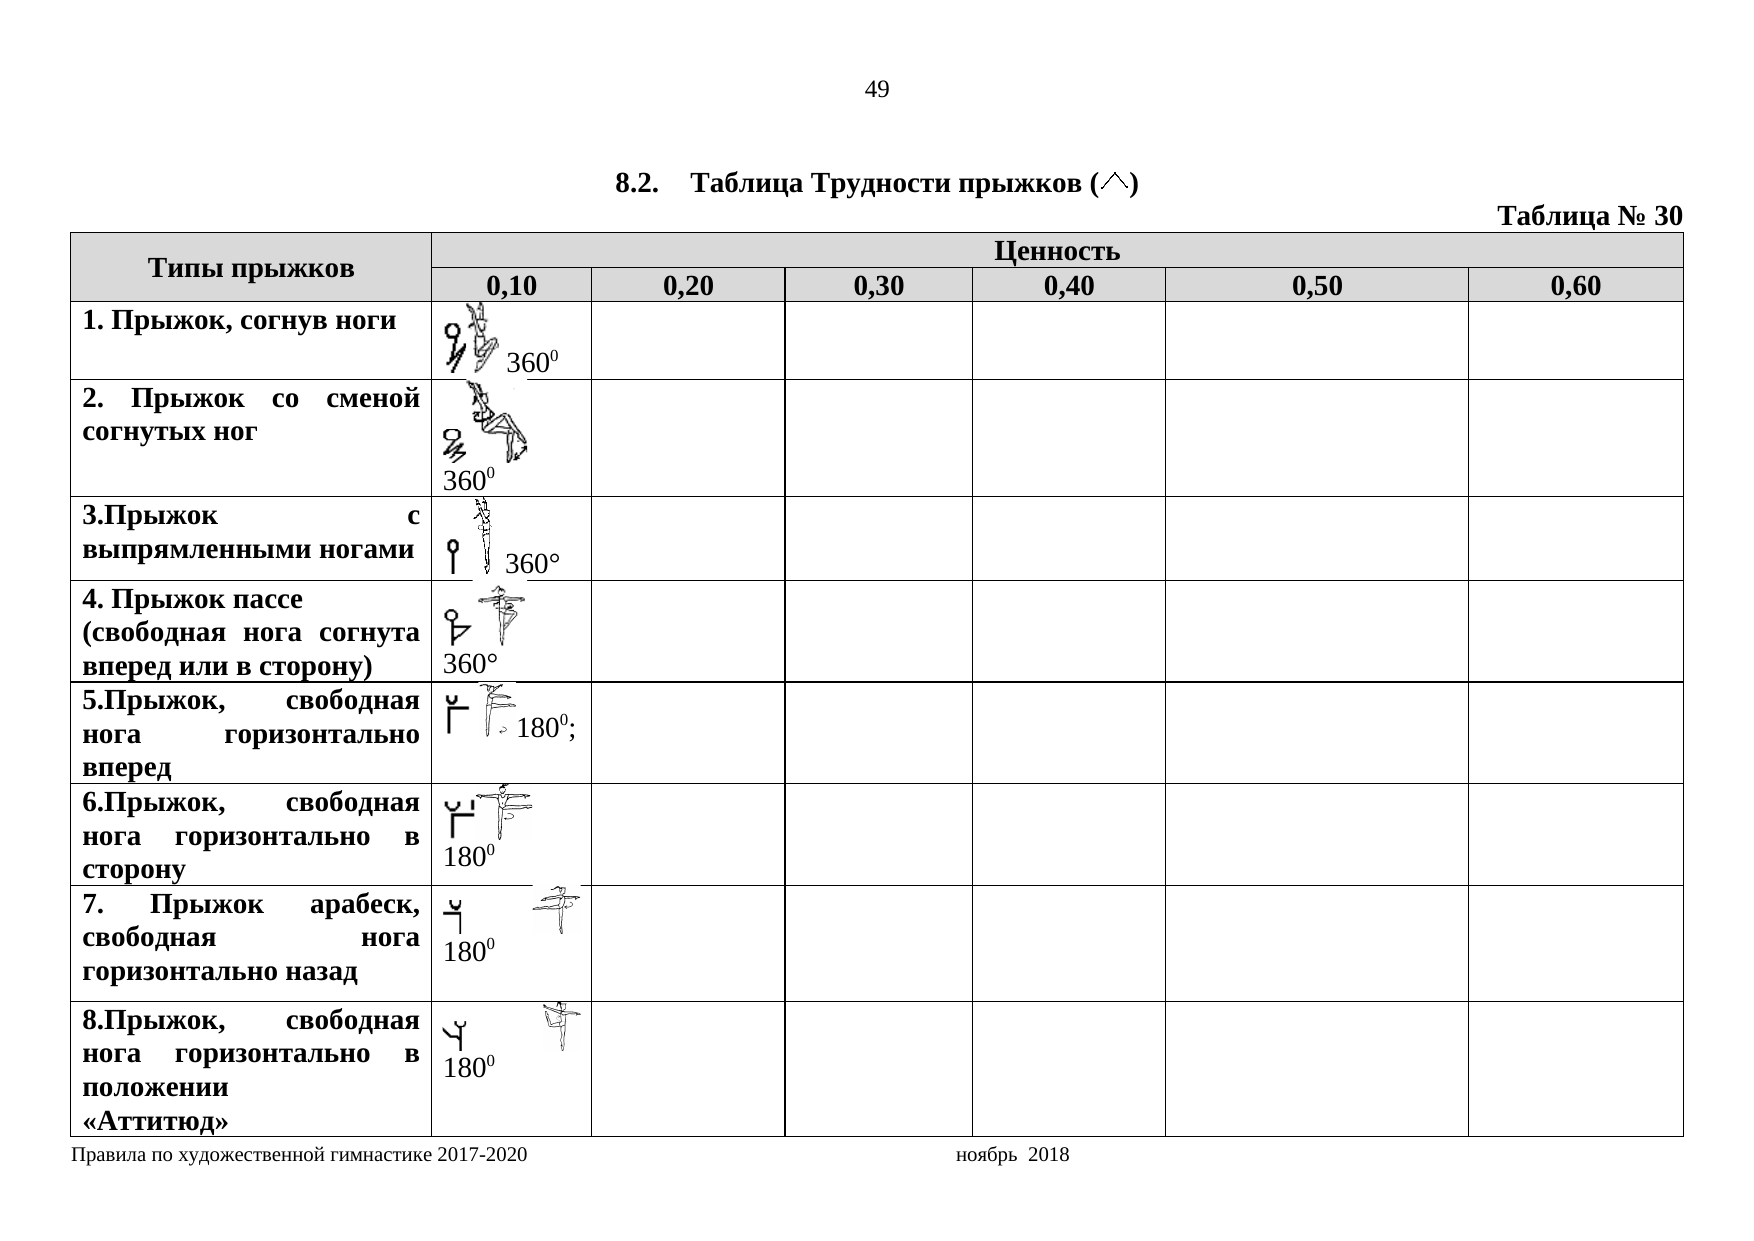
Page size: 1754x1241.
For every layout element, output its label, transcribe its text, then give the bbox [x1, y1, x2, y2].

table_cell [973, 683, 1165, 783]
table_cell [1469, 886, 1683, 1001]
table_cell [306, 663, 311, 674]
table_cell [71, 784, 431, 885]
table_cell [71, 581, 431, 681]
list Таблица № 30 [127, 198, 1683, 232]
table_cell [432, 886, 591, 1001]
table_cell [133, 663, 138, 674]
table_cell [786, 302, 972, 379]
table_cell 0,50 [1166, 268, 1468, 301]
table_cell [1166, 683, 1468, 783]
table_cell 0,40 [973, 268, 1165, 301]
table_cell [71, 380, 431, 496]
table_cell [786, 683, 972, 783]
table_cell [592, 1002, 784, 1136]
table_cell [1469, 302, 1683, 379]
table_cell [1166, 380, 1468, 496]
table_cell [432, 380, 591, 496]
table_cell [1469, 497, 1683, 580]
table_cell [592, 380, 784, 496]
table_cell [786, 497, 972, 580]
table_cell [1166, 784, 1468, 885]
table_cell 0,10 [432, 268, 591, 301]
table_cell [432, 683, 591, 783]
picture [1099, 170, 1130, 193]
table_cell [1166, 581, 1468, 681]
picture [442, 580, 528, 647]
picture [442, 379, 528, 463]
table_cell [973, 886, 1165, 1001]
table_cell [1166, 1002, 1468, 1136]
picture [478, 682, 516, 737]
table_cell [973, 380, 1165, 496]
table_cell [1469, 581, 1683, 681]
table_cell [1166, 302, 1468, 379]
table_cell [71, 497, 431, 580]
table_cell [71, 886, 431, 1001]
picture [442, 784, 533, 840]
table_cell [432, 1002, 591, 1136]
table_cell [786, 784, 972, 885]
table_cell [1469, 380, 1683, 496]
table_cell 0,20 [592, 268, 784, 301]
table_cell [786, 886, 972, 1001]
picture [543, 1002, 581, 1051]
picture [442, 302, 499, 373]
table_header Типы прыжков [71, 233, 431, 301]
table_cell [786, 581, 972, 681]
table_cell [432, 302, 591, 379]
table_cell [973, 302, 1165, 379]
picture [442, 694, 472, 737]
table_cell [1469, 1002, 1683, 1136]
picture [442, 497, 505, 574]
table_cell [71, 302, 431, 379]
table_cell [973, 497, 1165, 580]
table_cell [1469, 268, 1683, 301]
table_header Ценность [432, 233, 1683, 267]
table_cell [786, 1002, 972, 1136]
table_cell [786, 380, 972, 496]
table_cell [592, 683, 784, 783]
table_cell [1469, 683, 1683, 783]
picture [532, 885, 581, 934]
list Таблица Трудности прыжков () [71, 165, 1683, 198]
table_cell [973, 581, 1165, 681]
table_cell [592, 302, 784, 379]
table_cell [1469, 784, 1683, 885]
picture [442, 1020, 467, 1051]
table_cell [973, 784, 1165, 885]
picture [442, 900, 462, 934]
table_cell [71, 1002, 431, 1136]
table_cell 0,30 [786, 268, 972, 301]
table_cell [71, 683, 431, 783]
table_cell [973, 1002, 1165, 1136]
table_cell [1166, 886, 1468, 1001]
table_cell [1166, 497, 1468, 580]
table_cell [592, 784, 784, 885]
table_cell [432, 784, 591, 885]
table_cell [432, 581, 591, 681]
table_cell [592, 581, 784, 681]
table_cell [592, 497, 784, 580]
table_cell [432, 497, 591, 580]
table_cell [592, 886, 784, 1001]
